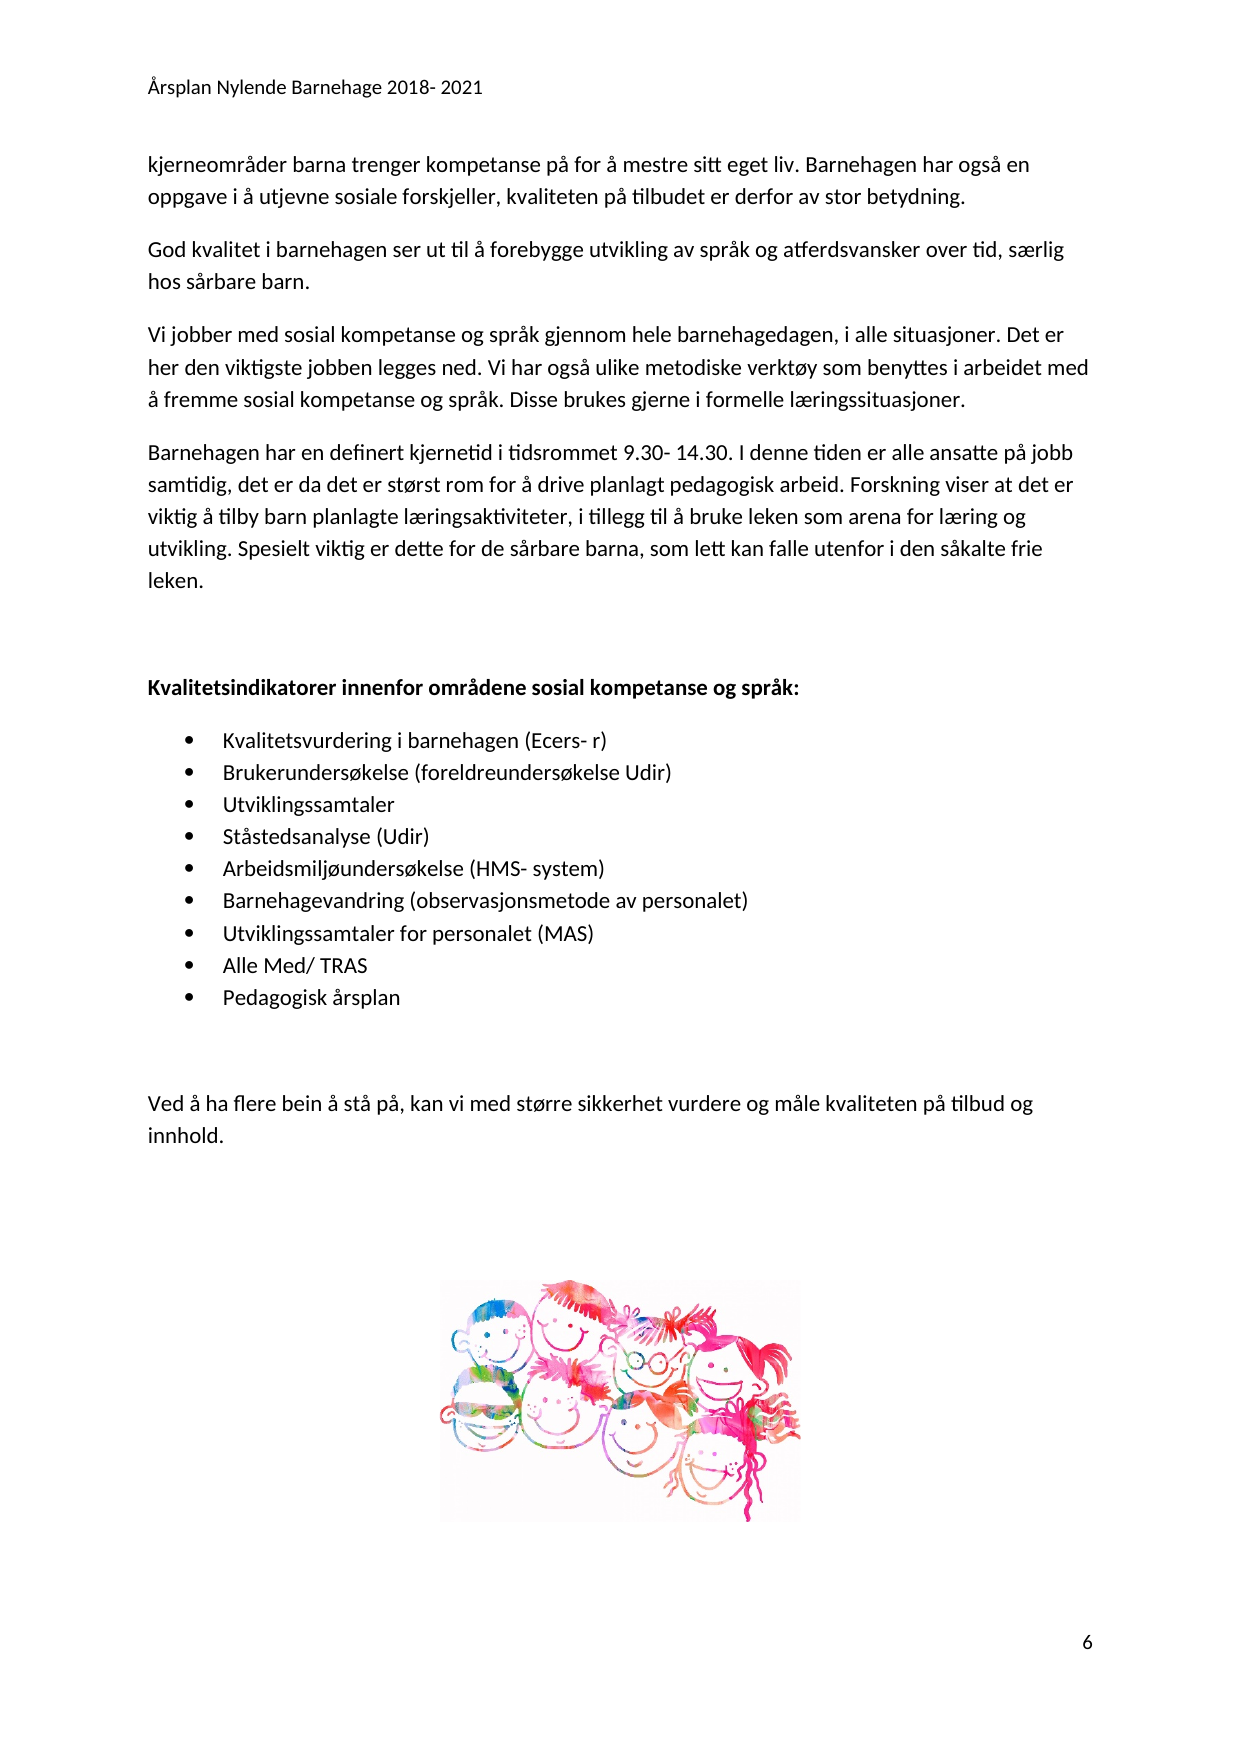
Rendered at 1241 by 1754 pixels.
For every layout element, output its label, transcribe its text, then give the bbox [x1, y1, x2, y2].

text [148, 150, 1092, 210]
list Ståstedsanalyse (Udir) [185, 822, 1092, 850]
list Pedagogisk årsplan [185, 983, 1092, 1011]
list Utviklingssamtaler [185, 790, 1092, 818]
list Brukerundersøkelse (foreldreundersøkelse Udir) [185, 758, 1092, 786]
list Utviklingssamtaler for personalet (MAS) [185, 919, 1092, 947]
text Ved å ha flere bein å stå på, kan vi med større sikkerhet vurdere og måle kvaliteten på tilbud og innhold. [148, 1089, 1092, 1149]
picture [439, 1280, 801, 1522]
text Kvalitetsindikatorer innenfor områdene sosial kompetanse og språk: [148, 673, 1092, 701]
list Barnehagevandring (observasjonsmetode av personalet) [185, 887, 1092, 915]
list Kvalitetsvurdering i barnehagen (Ecers- r) [185, 726, 1092, 754]
list Arbeidsmiljøundersøkelse (HMS- system) [185, 854, 1092, 882]
text God kvalitet i barnehagen ser ut til å forebygge utvikling av språk og atferdsvansker over tid, særlig hos sårbare barn. [148, 235, 1092, 296]
list Alle Med/ TRAS [185, 951, 1092, 979]
text Barnehagen har en definert kjernetid i tidsrommet 9.30- 14.30. I denne tiden er alle ansatte på jobb samtidig, det er da det er størst rom for å drive planlagt pedagogisk arbeid. Forskning viser at det er viktig å tilby barn planlagte læringsaktiviteter, i tillegg til å bruke leken som arena for læring og utvikling. Spesielt viktig er dette for de sårbare barna, som lett kan falle utenfor i den såkalte frie leken. [148, 438, 1092, 595]
text Vi jobber med sosial kompetanse og språk gjennom hele barnehagedagen, i alle situasjoner. Det er her den viktigste jobben legges ned. Vi har også ulike metodiske verktøy som benyttes i arbeidet med å fremme sosial kompetanse og språk. Disse brukes gjerne i formelle læringssituasjoner. [148, 321, 1092, 413]
